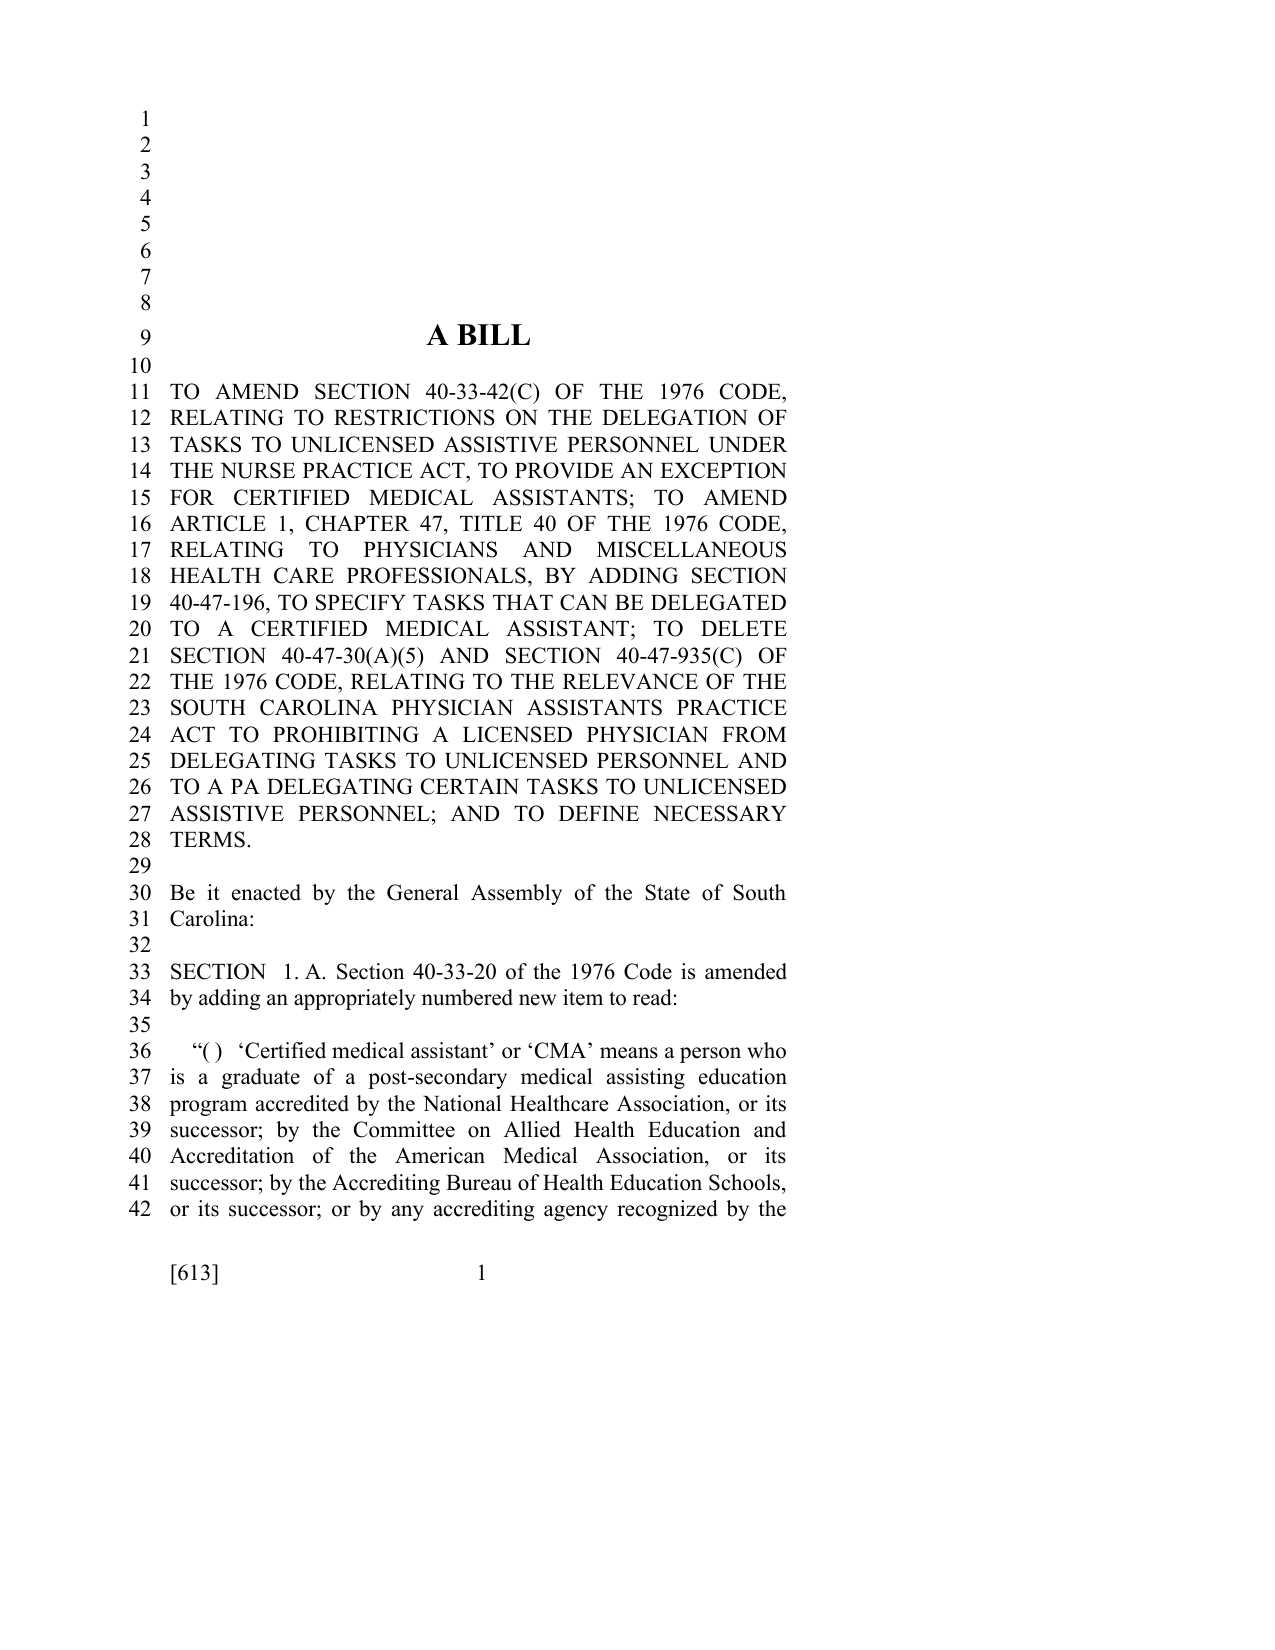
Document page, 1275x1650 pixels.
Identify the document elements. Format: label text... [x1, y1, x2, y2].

text SECTION 1. A. Section 40-33-20 of the 1976 Code is amended by adding an appropriately numbered new item to read: [169, 958, 787, 1011]
text Be it enacted by the General Assembly of the State of South Carolina: [169, 879, 787, 932]
text A BILL [169, 316, 787, 352]
text TO AMEND SECTION 40-33-42(C) OF THE 1976 CODE, RELATING TO RESTRICTIONS ON THE DELEGATION OF TASKS TO UNLICENSED ASSISTIVE PERSONNEL UNDER THE NURSE PRACTICE ACT, TO PROVIDE AN EXCEPTION FOR CERTIFIED MEDICAL ASSISTANTS; TO AMEND ARTICLE 1, CHAPTER 47, TITLE 40 OF THE 1976 CODE, RELATING TO PHYSICIANS AND MISCELLANEOUS HEALTH CARE PROFESSIONALS, BY ADDING SECTION 40-47-196, TO SPECIFY TASKS THAT CAN BE DELEGATED TO A CERTIFIED MEDICAL ASSISTANT; TO DELETE SECTION 40-47-30(A)(5) AND SECTION 40-47-935(C) OF THE 1976 CODE, RELATING TO THE RELEVANCE OF THE SOUTH CAROLINA PHYSICIAN ASSISTANTS PRACTICE ACT TO PROHIBITING A LICENSED PHYSICIAN FROM DELEGATING TASKS TO UNLICENSED PERSONNEL AND TO A PA DELEGATING CERTAIN TASKS TO UNLICENSED ASSISTIVE PERSONNEL; AND TO DEFINE NECESSARY TERMS. [169, 378, 787, 852]
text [169, 1037, 787, 1221]
